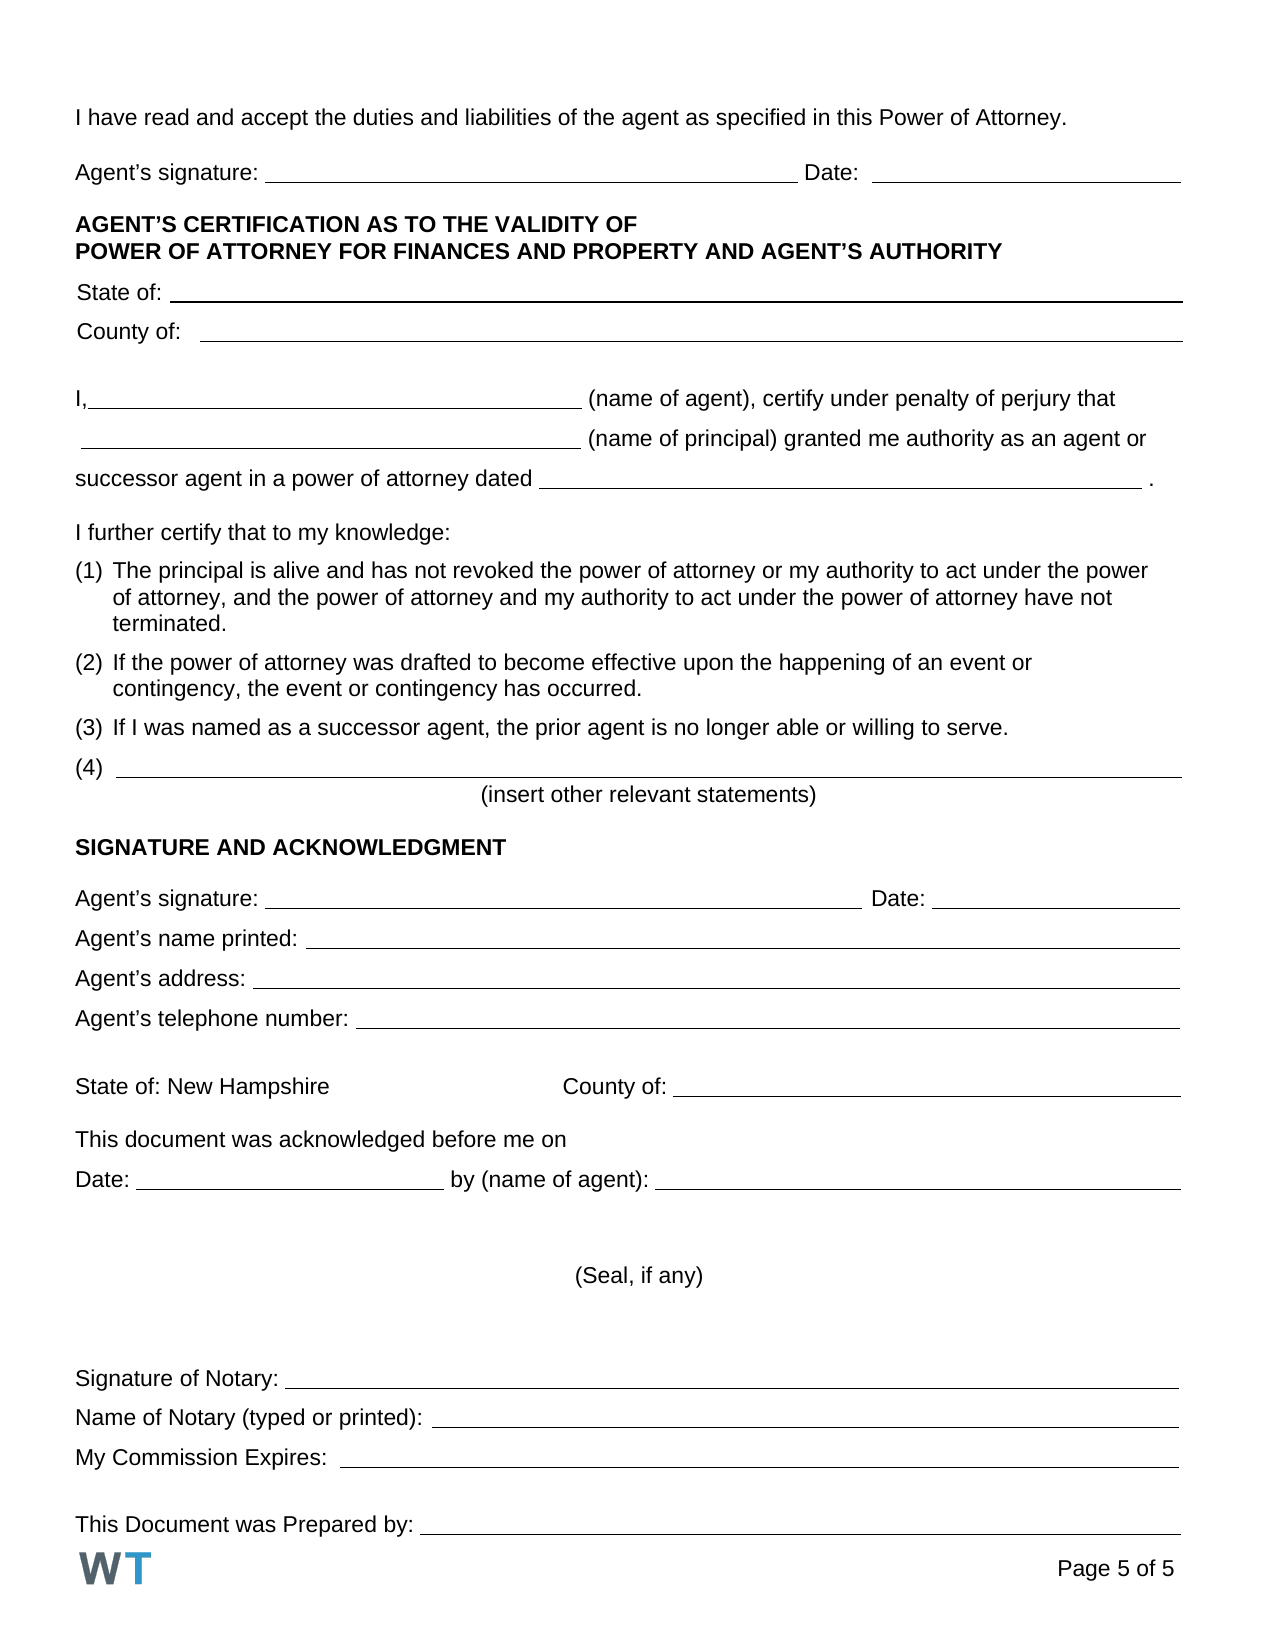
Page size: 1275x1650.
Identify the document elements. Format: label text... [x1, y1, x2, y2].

subtitle SIGNATURE AND ACKNOWLEDGMENT [52, 834, 1225, 860]
text Date: by (name of agent): [75, 1166, 1225, 1193]
list If the power of attorney was drafted to become effective upon the happening of an event or contingency, the event or contingency has occurred. [75, 649, 1159, 701]
text (insert other relevant statements) [76, 781, 1221, 807]
subtitle AGENT’S CERTIFICATION AS TO THE VALIDITY OF [52, 212, 1225, 238]
text (name of principal) granted me authority as an agent or successor agent in a power of attorney dated . [63, 425, 1175, 491]
picture [75, 1538, 157, 1606]
text This document was acknowledged before me on [75, 1126, 1225, 1152]
text (4) [75, 754, 1225, 781]
text I further certify that to my knowledge: [75, 518, 1225, 545]
text State of: County of: [76, 278, 1182, 345]
list The principal is alive and has not revoked the power of attorney or my authority to act under the power of attorney, and the power of attorney and my authority to act under the power of attorney have not terminated. [75, 557, 1164, 637]
text I have read and accept the duties and liabilities of the agent as specified in this Power of Attorney. [75, 104, 1225, 131]
text Agent’s signature: Date: [75, 159, 1225, 186]
text State of: New Hampshire County of: [75, 1073, 1225, 1099]
list If I was named as a successor agent, the prior agent is no longer able or willing to serve. [75, 714, 1225, 741]
text This Document was Prepared by: [75, 1511, 1225, 1538]
text POWER OF ATTORNEY FOR FINANCES AND PROPERTY AND AGENT’S AUTHORITY [52, 238, 1225, 264]
text I, (name of agent), certify under penalty of perjury that [75, 385, 1225, 411]
text Signature of Notary: Name of Notary (typed or printed): My Commission Expires: [75, 1365, 1180, 1470]
text Agent’s signature: Date: Agent’s name printed: Agent’s address: Agent’s telephone number: [75, 885, 1181, 1031]
text (Seal, if any) [574, 1262, 1225, 1289]
